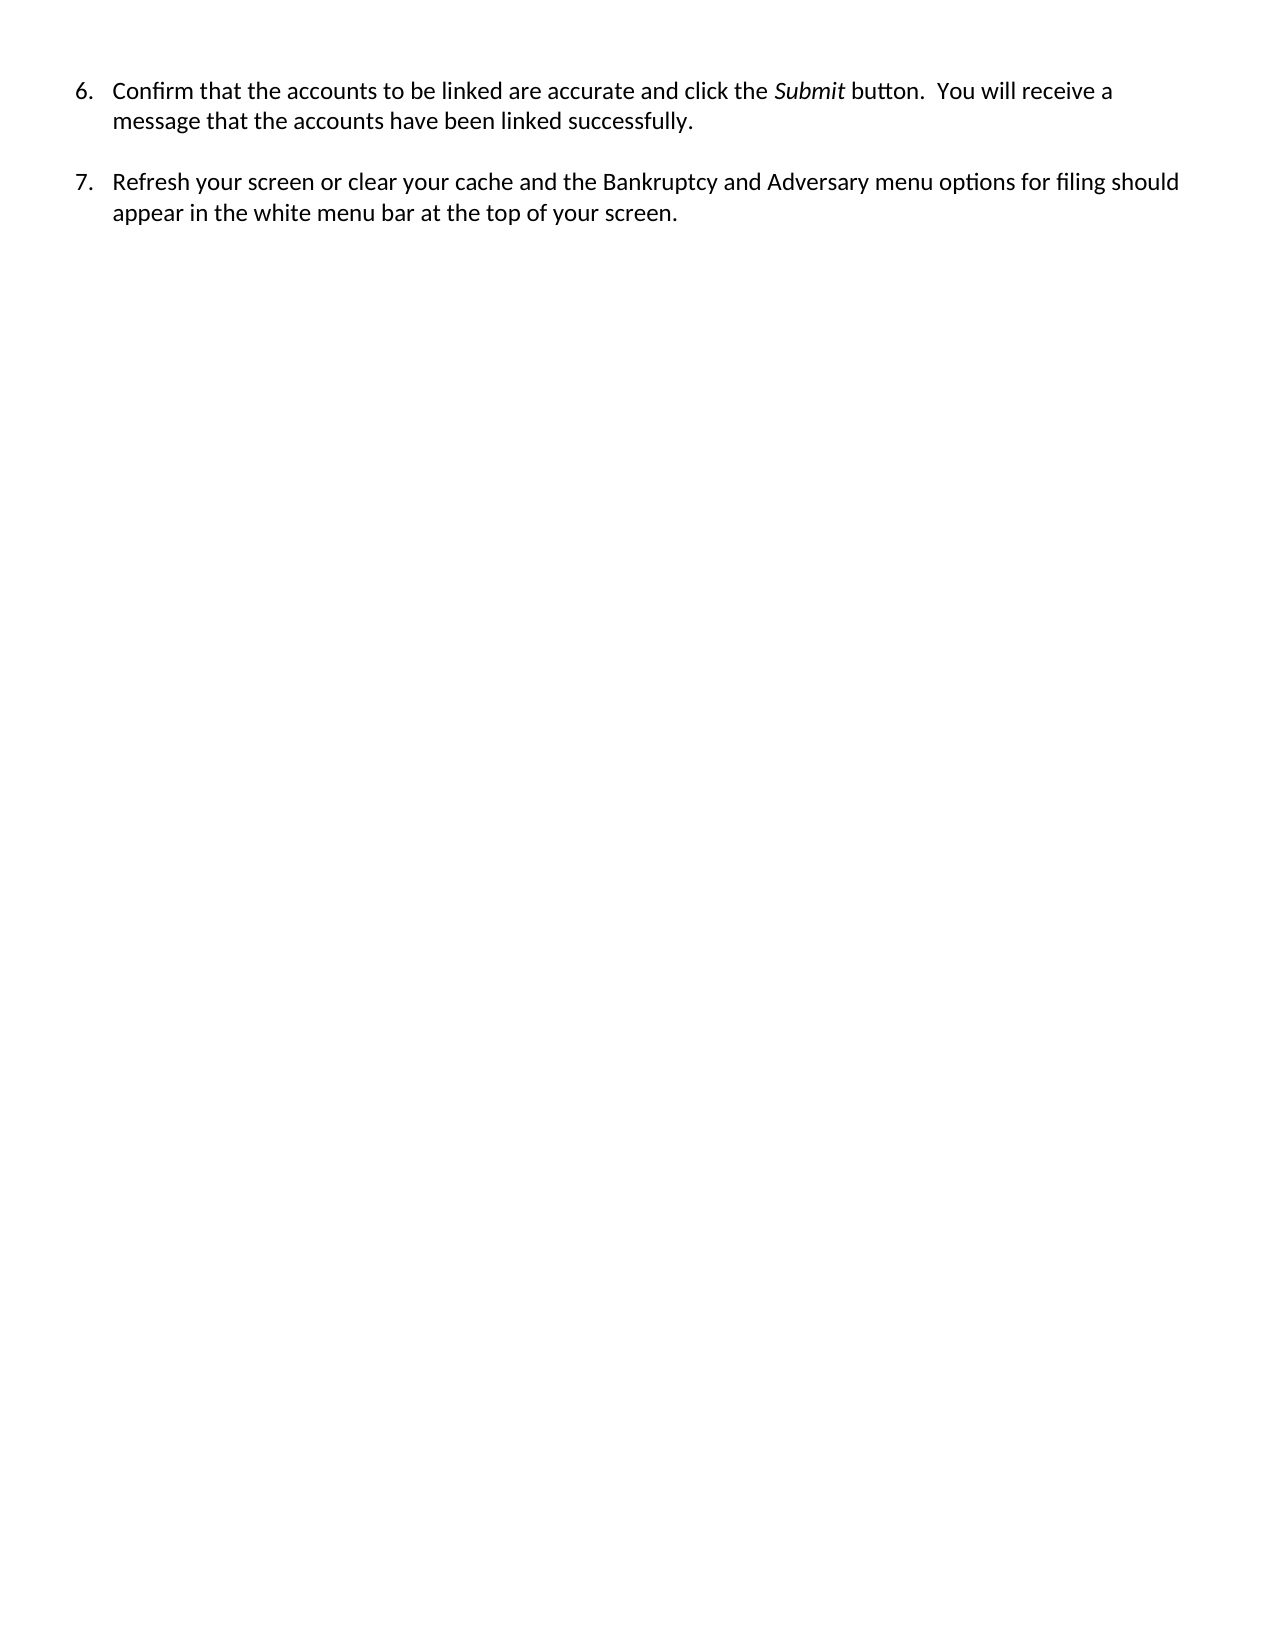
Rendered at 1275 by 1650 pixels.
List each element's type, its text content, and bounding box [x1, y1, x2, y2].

list Refresh your screen or clear your cache and the Bankruptcy and Adversary menu options for filing should appear in the white menu bar at the top of your screen. [75, 167, 1200, 228]
list Confirm that the accounts to be linked are accurate and click the Submit button. You will receive a message that the accounts have been linked successfully. [75, 75, 1200, 136]
